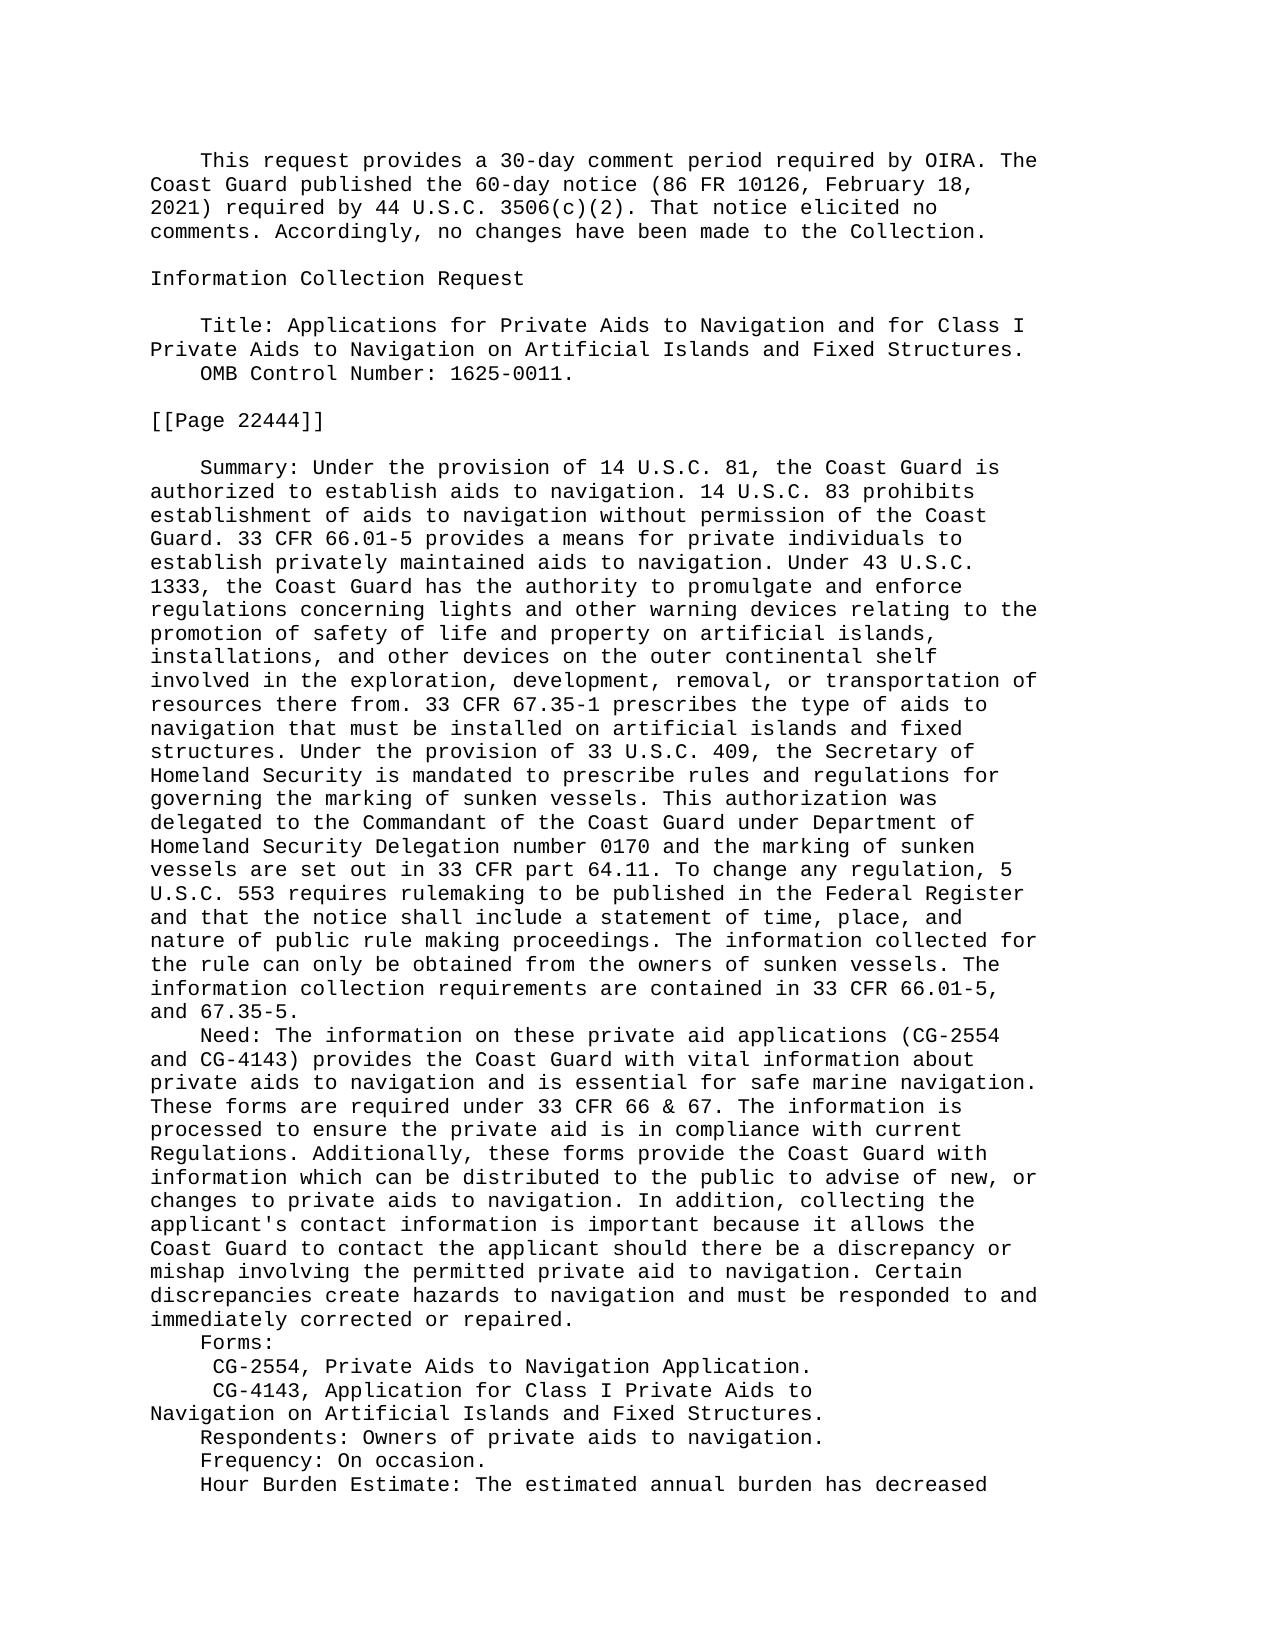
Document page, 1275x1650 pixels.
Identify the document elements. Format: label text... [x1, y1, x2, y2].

text Navigation on Artificial Islands and Fixed Structures. [150, 1403, 1125, 1427]
text private aids to navigation and is essential for safe marine navigation. [150, 1072, 1125, 1096]
text the rule can only be obtained from the owners of sunken vessels. The [150, 954, 1125, 978]
text CG-2554, Private Aids to Navigation Application. [150, 1356, 1125, 1379]
text Private Aids to Navigation on Artificial Islands and Fixed Structures. [150, 339, 1125, 363]
text discrepancies create hazards to navigation and must be responded to and [150, 1285, 1125, 1309]
text Homeland Security Delegation number 0170 and the marking of sunken [150, 836, 1125, 859]
text and CG-4143) provides the Coast Guard with vital information about [150, 1048, 1125, 1072]
text Frequency: On occasion. [150, 1451, 1125, 1474]
text Forms: [150, 1332, 1125, 1356]
text Guard. 33 CFR 66.01-5 provides a means for private individuals to [150, 528, 1125, 552]
text CG-4143, Application for Class I Private Aids to [150, 1379, 1125, 1403]
text OMB Control Number: 1625-0011. [150, 363, 1125, 386]
text vessels are set out in 33 CFR part 64.11. To change any regulation, 5 [150, 859, 1125, 883]
text establish privately maintained aids to navigation. Under 43 U.S.C. [150, 552, 1125, 576]
text processed to ensure the private aid is in compliance with current [150, 1119, 1125, 1143]
text Homeland Security is mandated to prescribe rules and regulations for [150, 765, 1125, 788]
text Title: Applications for Private Aids to Navigation and for Class I [150, 316, 1125, 339]
text Regulations. Additionally, these forms provide the Coast Guard with [150, 1143, 1125, 1167]
text This request provides a 30-day comment period required by OIRA. The [150, 150, 1125, 174]
text applicant's contact information is important because it allows the [150, 1214, 1125, 1238]
text immediately corrected or repaired. [150, 1309, 1125, 1332]
text structures. Under the provision of 33 U.S.C. 409, the Secretary of [150, 741, 1125, 765]
text regulations concerning lights and other warning devices relating to the [150, 599, 1125, 623]
text Need: The information on these private aid applications (CG-2554 [150, 1025, 1125, 1048]
text These forms are required under 33 CFR 66 & 67. The information is [150, 1096, 1125, 1119]
text mishap involving the permitted private aid to navigation. Certain [150, 1261, 1125, 1285]
text Respondents: Owners of private aids to navigation. [150, 1427, 1125, 1451]
text nature of public rule making proceedings. The information collected for [150, 930, 1125, 954]
text 2021) required by 44 U.S.C. 3506(c)(2). That notice elicited no [150, 197, 1125, 221]
text establishment of aids to navigation without permission of the Coast [150, 505, 1125, 528]
text Hour Burden Estimate: The estimated annual burden has decreased [150, 1474, 1125, 1498]
text 1333, the Coast Guard has the authority to promulgate and enforce [150, 576, 1125, 599]
text navigation that must be installed on artificial islands and fixed [150, 717, 1125, 741]
text Summary: Under the provision of 14 U.S.C. 81, the Coast Guard is [150, 457, 1125, 481]
text delegated to the Commandant of the Coast Guard under Department of [150, 812, 1125, 836]
text authorized to establish aids to navigation. 14 U.S.C. 83 prohibits [150, 481, 1125, 505]
text comments. Accordingly, no changes have been made to the Collection. [150, 221, 1125, 244]
text resources there from. 33 CFR 67.35-1 prescribes the type of aids to [150, 694, 1125, 717]
text and 67.35-5. [150, 1001, 1125, 1025]
text Information Collection Request [150, 268, 1125, 292]
text promotion of safety of life and property on artificial islands, [150, 623, 1125, 647]
text installations, and other devices on the outer continental shelf [150, 647, 1125, 670]
text [[Page 22444]] [150, 410, 1125, 434]
text information collection requirements are contained in 33 CFR 66.01-5, [150, 978, 1125, 1001]
text information which can be distributed to the public to advise of new, or [150, 1167, 1125, 1190]
text Coast Guard to contact the applicant should there be a discrepancy or [150, 1238, 1125, 1261]
text involved in the exploration, development, removal, or transportation of [150, 670, 1125, 694]
text and that the notice shall include a statement of time, place, and [150, 907, 1125, 930]
text U.S.C. 553 requires rulemaking to be published in the Federal Register [150, 883, 1125, 907]
text Coast Guard published the 60-day notice (86 FR 10126, February 18, [150, 174, 1125, 197]
text governing the marking of sunken vessels. This authorization was [150, 788, 1125, 812]
text changes to private aids to navigation. In addition, collecting the [150, 1190, 1125, 1214]
